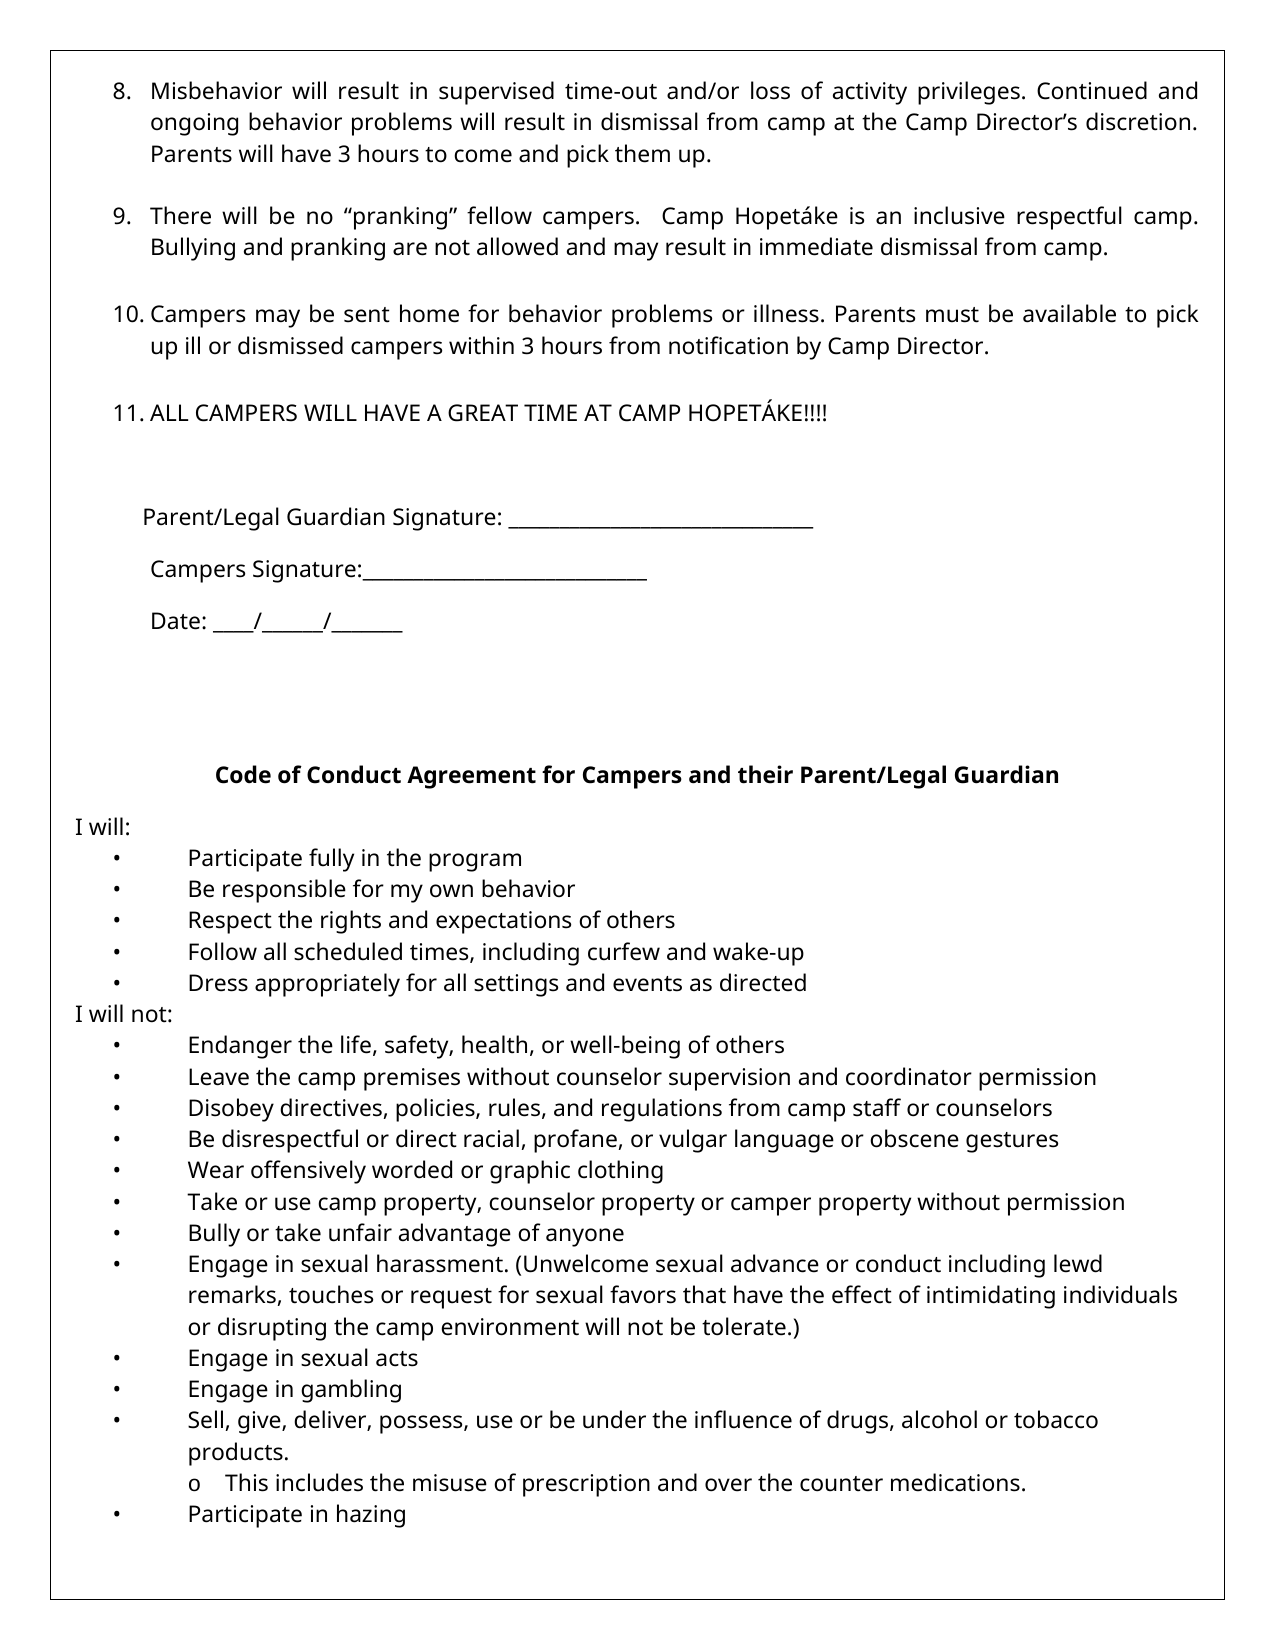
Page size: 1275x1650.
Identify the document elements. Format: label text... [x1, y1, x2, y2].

list Leave the camp premises without counselor supervision and coordinator permission [112, 1061, 1200, 1092]
list Sell, give, deliver, possess, use or be under the influence of drugs, alcohol or tobacco products. [112, 1404, 1200, 1467]
list Participate fully in the program [112, 842, 1200, 873]
list Respect the rights and expectations of others [112, 904, 1200, 936]
list ALL CAMPERS WILL HAVE A GREAT TIME AT !!!! [112, 397, 1200, 428]
list Be disrespectful or direct racial, profane, or vulgar language or obscene gestures [112, 1123, 1200, 1154]
list Engage in sexual harassment. (Unwelcome sexual advance or conduct including lewd remarks, touches or request for sexual favors that have the effect of intimidating individuals or disrupting the camp environment will not be tolerate.) [112, 1248, 1200, 1342]
text Campers Signature:____________________________ [75, 553, 1200, 584]
list Participate in hazing [112, 1498, 1200, 1529]
list Take or use camp property, counselor property or camper property without permission [112, 1186, 1200, 1217]
list Follow all scheduled times, including curfew and wake-up [112, 936, 1200, 967]
text Parent/Legal Guardian Signature: ______________________________ [75, 501, 1200, 532]
list Be responsible for my own behavior [112, 873, 1200, 904]
list Bully or take unfair advantage of anyone [112, 1217, 1200, 1248]
list Date: ____/______/_______ [150, 605, 1200, 636]
list This includes the misuse of prescription and over the counter medications. [187, 1467, 1200, 1498]
list Disobey directives, policies, rules, and regulations from camp staff or counselors [112, 1092, 1200, 1123]
text I will: [75, 811, 1200, 842]
list There will be no “pranking” fellow campers. Camp Hopetáke is an inclusive respectful camp. Bullying and pranking are not allowed and may result in immediate dismissal from camp. [112, 200, 1200, 262]
list Dress appropriately for all settings and events as directed [112, 967, 1200, 998]
list Wear offensively worded or graphic clothing [112, 1154, 1200, 1186]
text Code of Conduct Agreement for Campers and their Parent/Legal Guardian [75, 759, 1200, 790]
text I will not: [75, 998, 1200, 1029]
list Engage in gambling [112, 1373, 1200, 1404]
list Engage in sexual acts [112, 1342, 1200, 1373]
list Misbehavior will result in supervised time-out and/or loss of activity privileges. Continued and ongoing behavior problems will result in dismissal from camp at the ’s discretion. Parents will have 3 hours to come and pick them up. [112, 75, 1200, 169]
list Campers may be sent home for behavior problems or illness. Parents must be available to pick up ill or dismissed campers within 3 hours from notification by . [112, 298, 1200, 361]
list Endanger the life, safety, health, or well-being of others [112, 1029, 1200, 1061]
